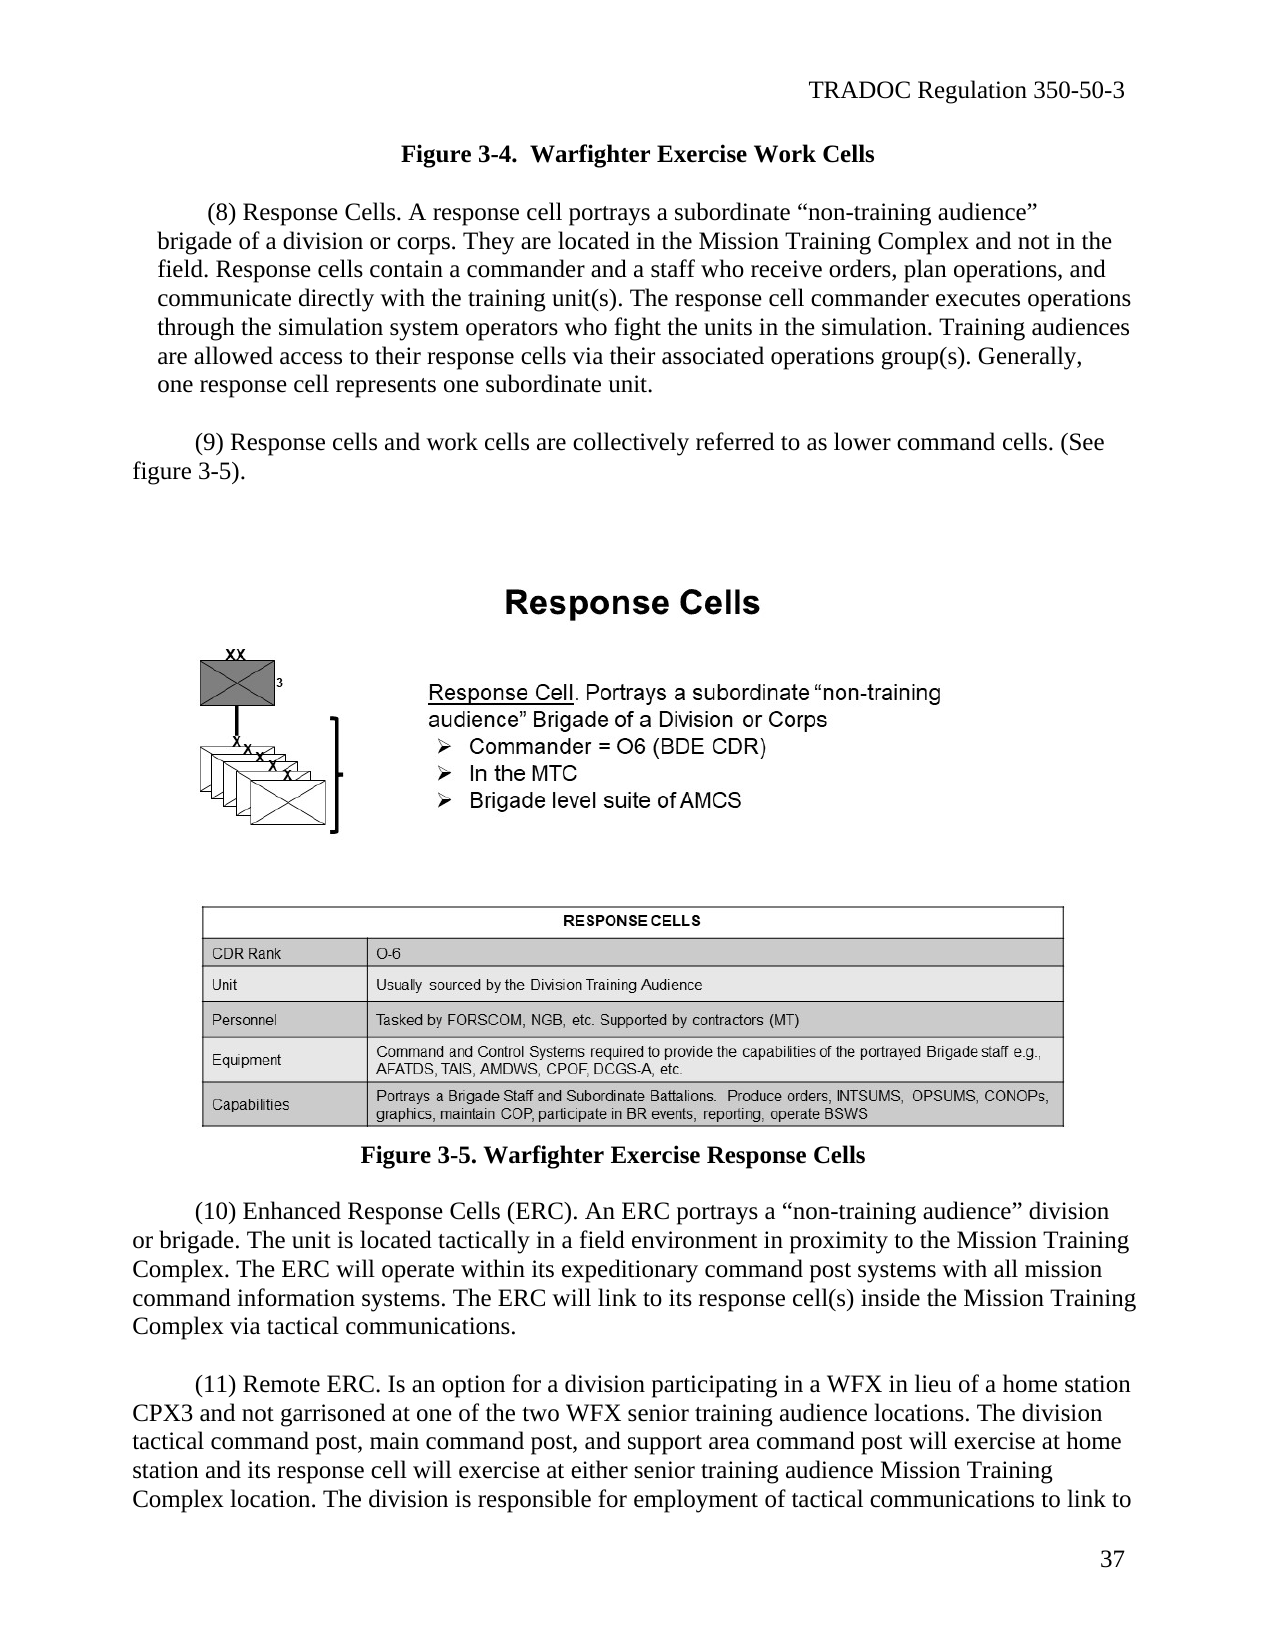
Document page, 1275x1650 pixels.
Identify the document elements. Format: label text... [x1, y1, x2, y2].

picture [188, 570, 1077, 1141]
text communicate directly with the training unit(s). The response cell commander executes operations [132, 283, 1145, 312]
text field. Response cells contain a commander and a staff who receive orders, plan operations, and [132, 254, 1145, 283]
text Figure 3-4. Warfighter Exercise Work Cells [132, 139, 1144, 168]
subtitle Figure 3-5. Warfighter Exercise Response Cells [304, 1141, 921, 1169]
text (9) Response cells and work cells are collectively referred to as lower command cells. (See figure 3-5). [132, 427, 1144, 484]
text are allowed access to their response cells via their associated operations group(s). Generally, [132, 341, 1145, 369]
text one response cell represents one subordinate unit. [132, 369, 1145, 398]
text through the simulation system operators who fight the units in the simulation. Training audiences [132, 312, 1145, 341]
text (10) Enhanced Response Cells (ERC). An ERC portrays a “non-training audience” division or brigade. The unit is located tactically in a field environment in proximity to the Mission Training Complex. The ERC will operate within its expeditionary command post systems with all mission command information systems. The ERC will link to its response cell(s) inside the Mission Training Complex via tactical communications. [132, 1196, 1144, 1340]
list (8) Response Cells. A response cell portrays a subordinate “non-training audience” [132, 197, 1145, 226]
text brigade of a division or corps. They are located in the Mission Training Complex and not in the [132, 226, 1145, 254]
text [132, 1369, 1144, 1513]
